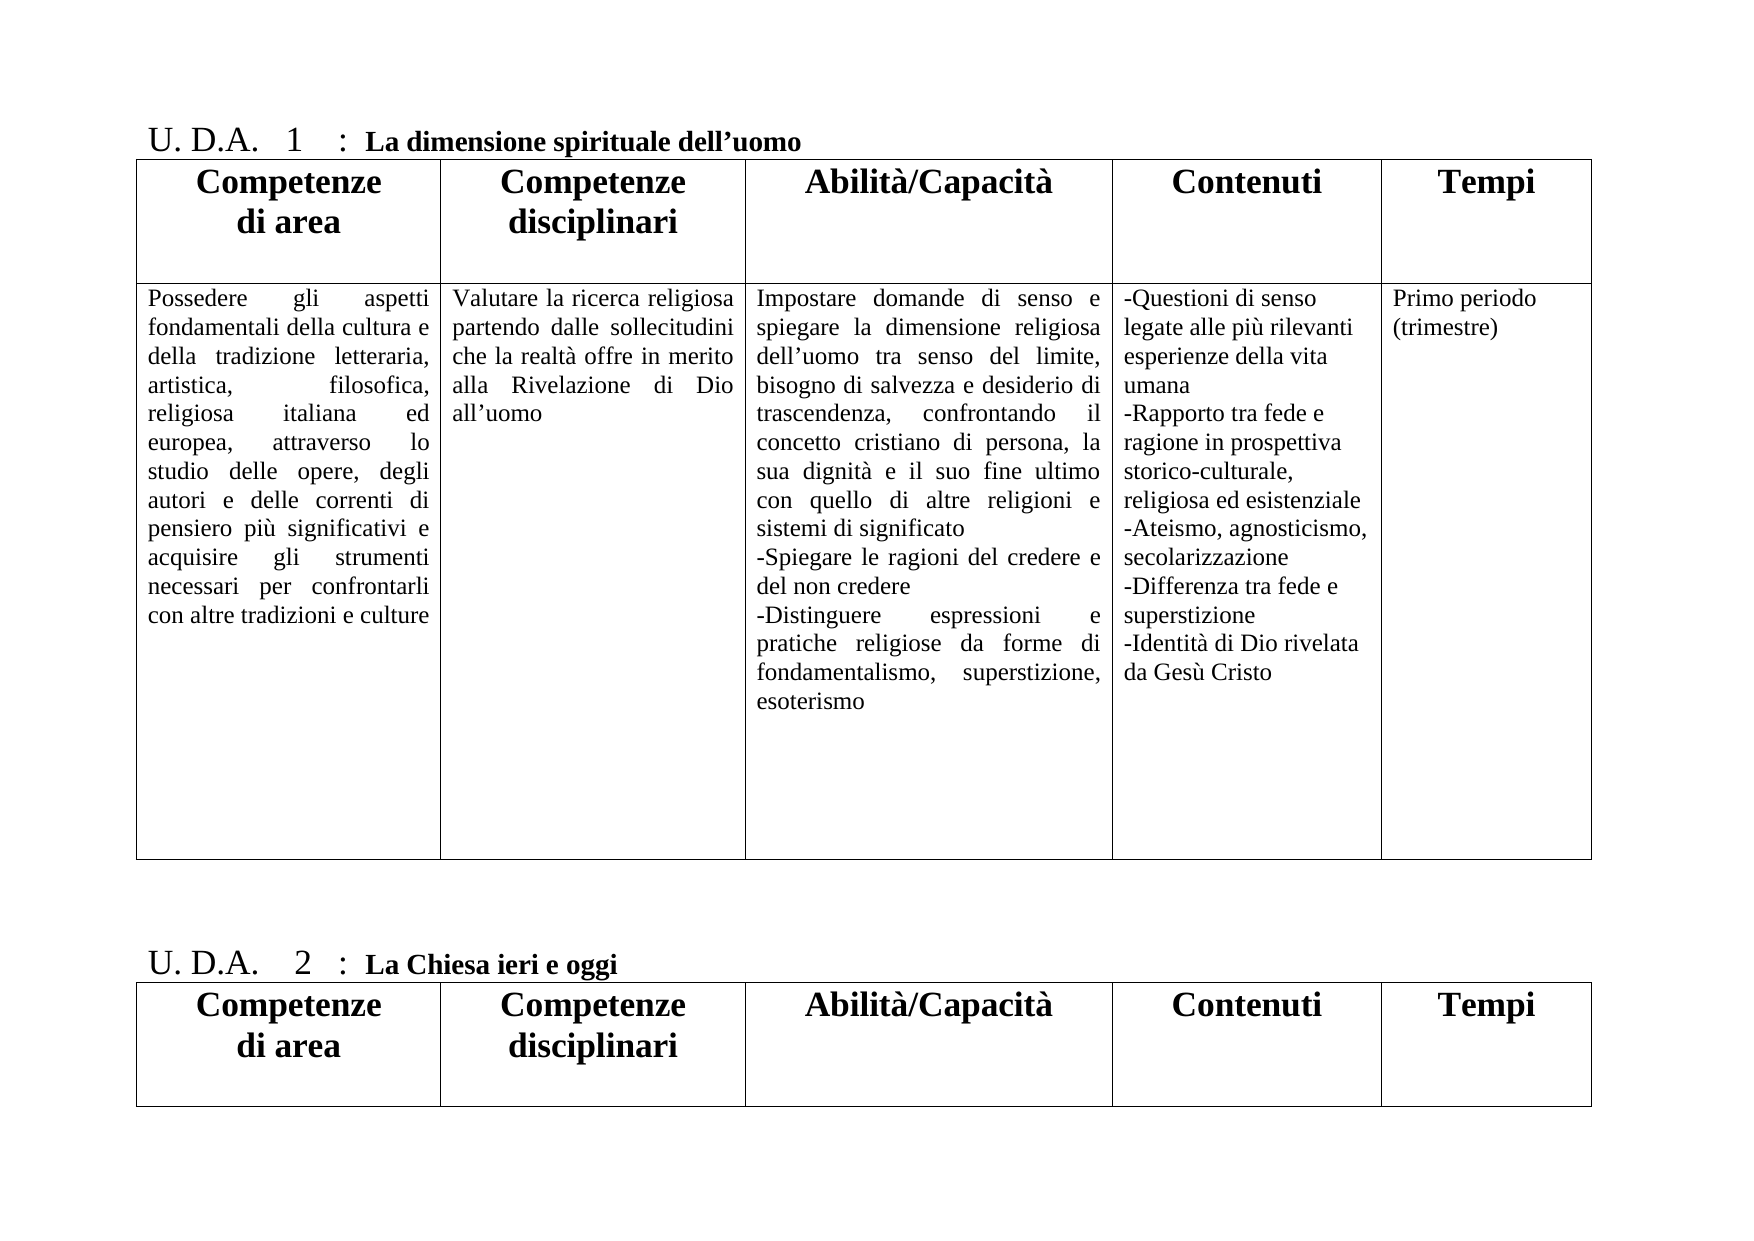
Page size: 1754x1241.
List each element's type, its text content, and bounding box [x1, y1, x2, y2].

table_header Abilità/Capacità [746, 983, 1112, 1106]
text U. D.A. 2 : La Chiesa ieri e oggi [148, 941, 1636, 982]
table_header Contenuti [1113, 160, 1381, 282]
table_cell Primo periodo (trimestre) [1382, 284, 1591, 858]
table_header Competenze disciplinari [441, 983, 745, 1106]
table_header Competenze disciplinari [441, 160, 745, 282]
table_header Competenze di area [137, 160, 440, 282]
table_cell Possedere gli aspetti fondamentali della cultura e della tradizione letteraria, artistica, filosofica, religiosa italiana ed europea, attraverso lo studio delle opere, degli autori e delle correnti di pensiero più significativi e acquisire gli strumenti necessari per confrontarli con altre tradizioni e culture [137, 284, 440, 858]
table_header Tempi [1382, 160, 1591, 282]
table_cell -Questioni di senso legate alle più rilevanti esperienze della vita umana -Rapporto tra fede e ragione in prospettiva storico-culturale, religiosa ed esistenziale -Ateismo, agnosticismo, secolarizzazione -Differenza tra fede e superstizione -Identità di Dio rivelata da Gesù Cristo [1113, 284, 1381, 858]
text U. D.A. 1 : La dimensione spirituale dell’uomo [148, 118, 1636, 159]
table_cell Valutare la ricerca religiosa partendo dalle sollecitudini che la realtà offre in merito alla Rivelazione di Dio all’uomo [441, 284, 745, 858]
table_header Contenuti [1113, 983, 1381, 1106]
table_header Competenze di area [137, 983, 440, 1106]
table_cell Impostare domande di senso e spiegare la dimensione religiosa dell’uomo tra senso del limite, bisogno di salvezza e desiderio di trascendenza, confrontando il concetto cristiano di persona, la sua dignità e il suo fine ultimo con quello di altre religioni e sistemi di significato -Spiegare le ragioni del credere e del non credere -Distinguere espressioni e pratiche religiose da forme di fondamentalismo, superstizione, esoterismo [746, 284, 1112, 858]
table_header Abilità/Capacità [746, 160, 1112, 282]
table_header Tempi [1382, 983, 1591, 1106]
